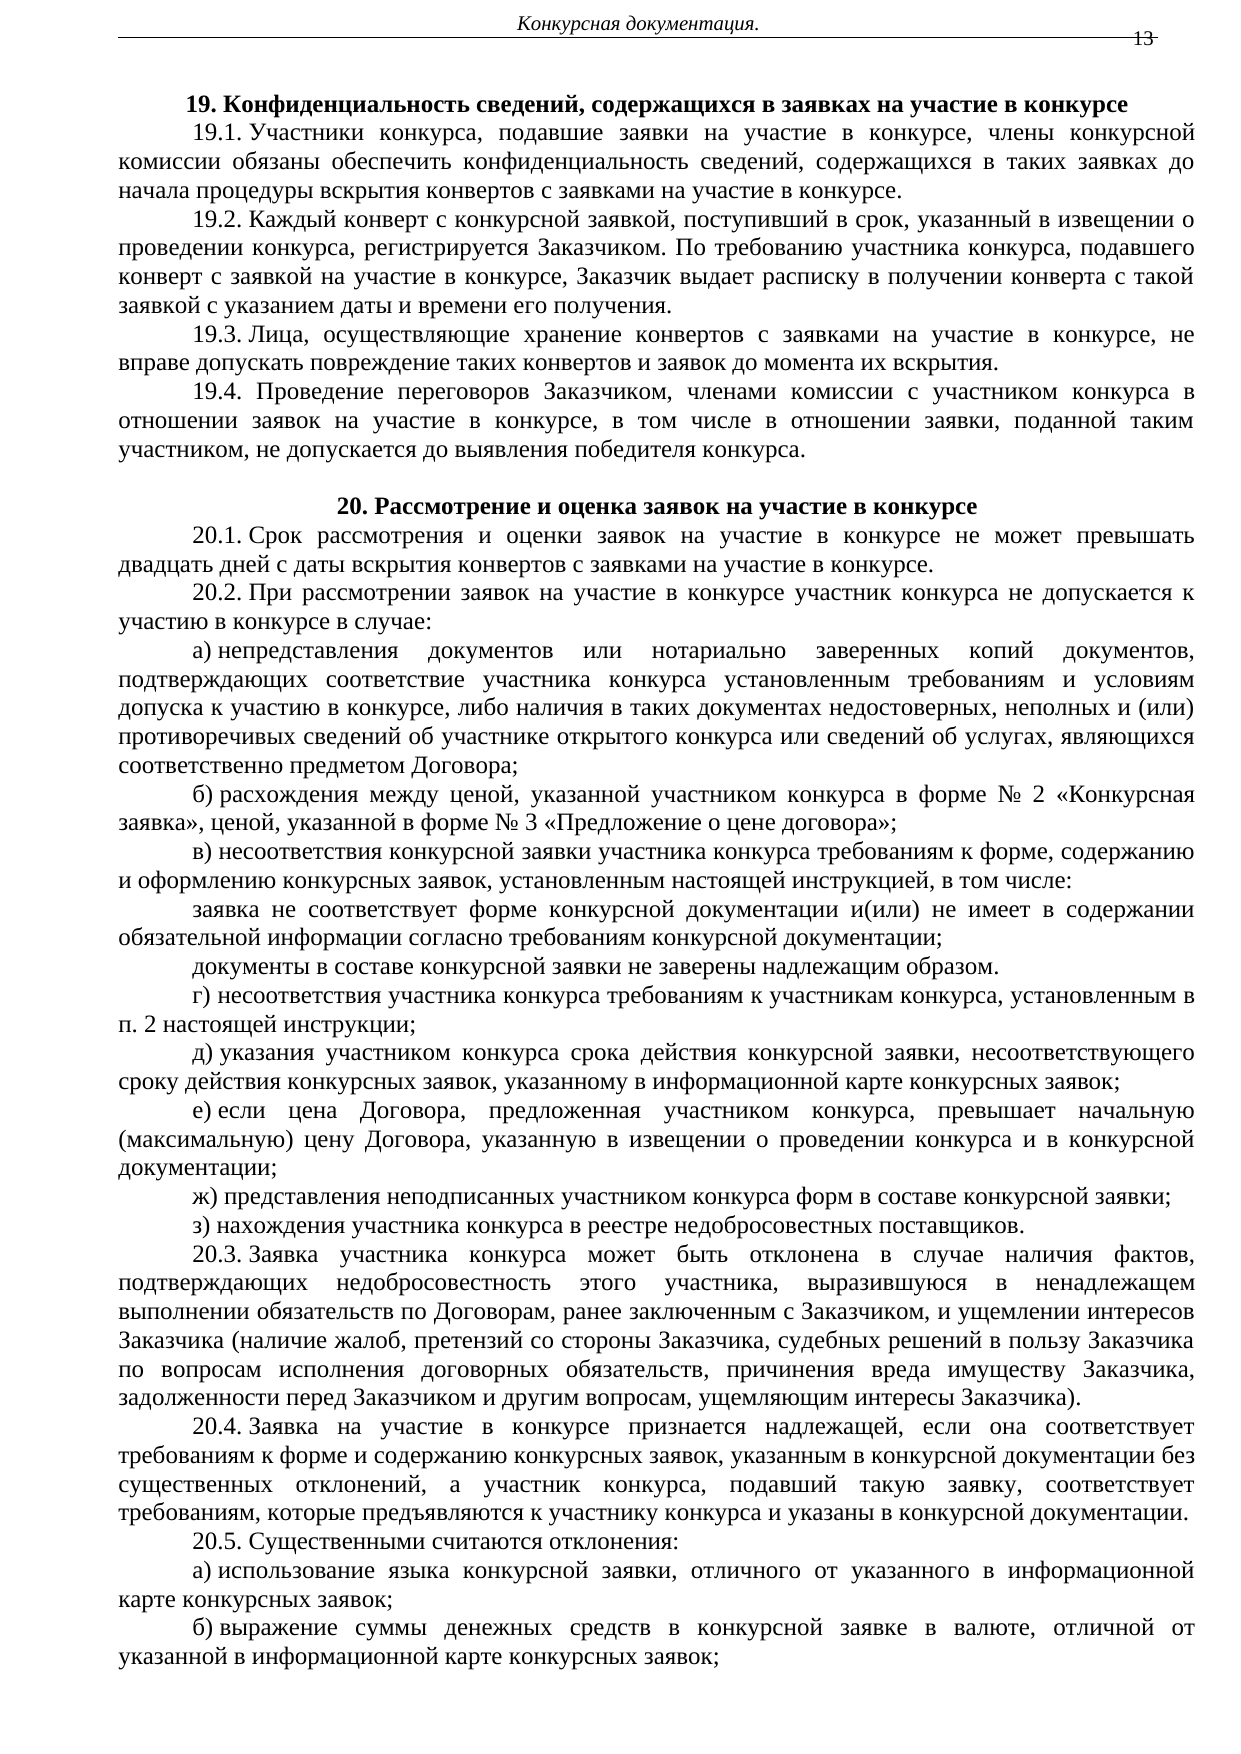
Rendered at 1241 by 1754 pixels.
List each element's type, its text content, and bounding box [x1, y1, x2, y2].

text 20. Рассмотрение и оценка заявок на участие в конкурсе [118, 491, 1196, 520]
text 20.4. Заявка на участие в конкурсе признается надлежащей, если она соответствует требованиям к форме и содержанию конкурсных заявок, указанным в конкурсной документации без существенных отклонений, а участник конкурса, подавший такую заявку, соответствует требованиям, которые предъявляются к участнику конкурса и указаны в конкурсной документации. [118, 1411, 1196, 1526]
text заявка не соответствует форме конкурсной документации и(или) не имеет в содержании обязательной информации согласно требованиям конкурсной документации; [118, 894, 1196, 951]
text 20.3. Заявка участника конкурса может быть отклонена в случае наличия фактов, подтверждающих недобросовестность этого участника, выразившуюся в ненадлежащем выполнении обязательств по Договорам, ранее заключенным с Заказчиком, и ущемлении интересов Заказчика (наличие жалоб, претензий со стороны Заказчика, судебных решений в пользу Заказчика по вопросам исполнения договорных обязательств, причинения вреда имуществу Заказчика, задолженности перед Заказчиком и другим вопросам, ущемляющим интересы Заказчика). [118, 1239, 1196, 1411]
text г) несоответствия участника конкурса требованиям к участникам конкурса, установленным в п. 2 настоящей инструкции; [118, 980, 1196, 1037]
text 20.2. При рассмотрении заявок на участие в конкурсе участник конкурса не допускается к участию в конкурсе в случае: [118, 577, 1196, 635]
text е) если цена Договора, предложенная участником конкурса, превышает начальную (максимальную) цену Договора, указанную в извещении о проведении конкурса и в конкурсной документации; [118, 1095, 1196, 1181]
text в) несоответствия конкурсной заявки участника конкурса требованиям к форме, содержанию и оформлению конкурсных заявок, установленным настоящей инструкцией, в том числе: [118, 836, 1196, 894]
text д) указания участником конкурса срока действия конкурсной заявки, несоответствующего сроку действия конкурсных заявок, указанному в информационной карте конкурсных заявок; [118, 1037, 1196, 1095]
text ж) представления неподписанных участником конкурса форм в составе конкурсной заявки; [118, 1181, 1196, 1210]
text б) расхождения между ценой, указанной участником конкурса в форме № 2 «Конкурсная заявка», ценой, указанной в форме № 3 «Предложение о цене договора»; [118, 779, 1196, 836]
text 20.1. Срок рассмотрения и оценки заявок на участие в конкурсе не может превышать двадцать дней с даты вскрытия конвертов с заявками на участие в конкурсе. [118, 520, 1196, 577]
text а) использование языка конкурсной заявки, отличного от указанного в информационной карте конкурсных заявок; [118, 1555, 1196, 1612]
text з) нахождения участника конкурса в реестре недобросовестных поставщиков. [118, 1210, 1196, 1239]
text а) непредставления документов или нотариально заверенных копий документов, подтверждающих соответствие участника конкурса установленным требованиям и условиям допуска к участию в конкурсе, либо наличия в таких документах недостоверных, неполных и (или) противоречивых сведений об участнике открытого конкурса или сведений об услугах, являющихся соответственно предметом Договора; [118, 635, 1196, 779]
text 19. Конфиденциальность сведений, содержащихся в заявках на участие в конкурсе [118, 89, 1196, 117]
text 19.4. Проведение переговоров Заказчиком, членами комиссии с участником конкурса в отношении заявок на участие в конкурсе, в том числе в отношении заявки, поданной таким участником, не допускается до выявления победителя конкурса. [118, 376, 1196, 462]
text 20.5. Существенными считаются отклонения: [118, 1526, 1196, 1555]
text 19.2. Каждый конверт с конкурсной заявкой, поступивший в срок, указанный в извещении о проведении конкурса, регистрируется Заказчиком. По требованию участника конкурса, подавшего конверт с заявкой на участие в конкурсе, Заказчик выдает расписку в получении конверта с такой заявкой с указанием даты и времени его получения. [118, 204, 1196, 319]
text б) выражение суммы денежных средств в конкурсной заявке в валюте, отличной от указанной в информационной карте конкурсных заявок; [118, 1612, 1196, 1670]
text 19.3. Лица, осуществляющие хранение конвертов с заявками на участие в конкурсе, не вправе допускать повреждение таких конвертов и заявок до момента их вскрытия. [118, 319, 1196, 376]
text 19.1. Участники конкурса, подавшие заявки на участие в конкурсе, члены конкурсной комиссии обязаны обеспечить конфиденциальность сведений, содержащихся в таких заявках до начала процедуры вскрытия конвертов с заявками на участие в конкурсе. [118, 117, 1196, 204]
text документы в составе конкурсной заявки не заверены надлежащим образом. [118, 951, 1196, 980]
